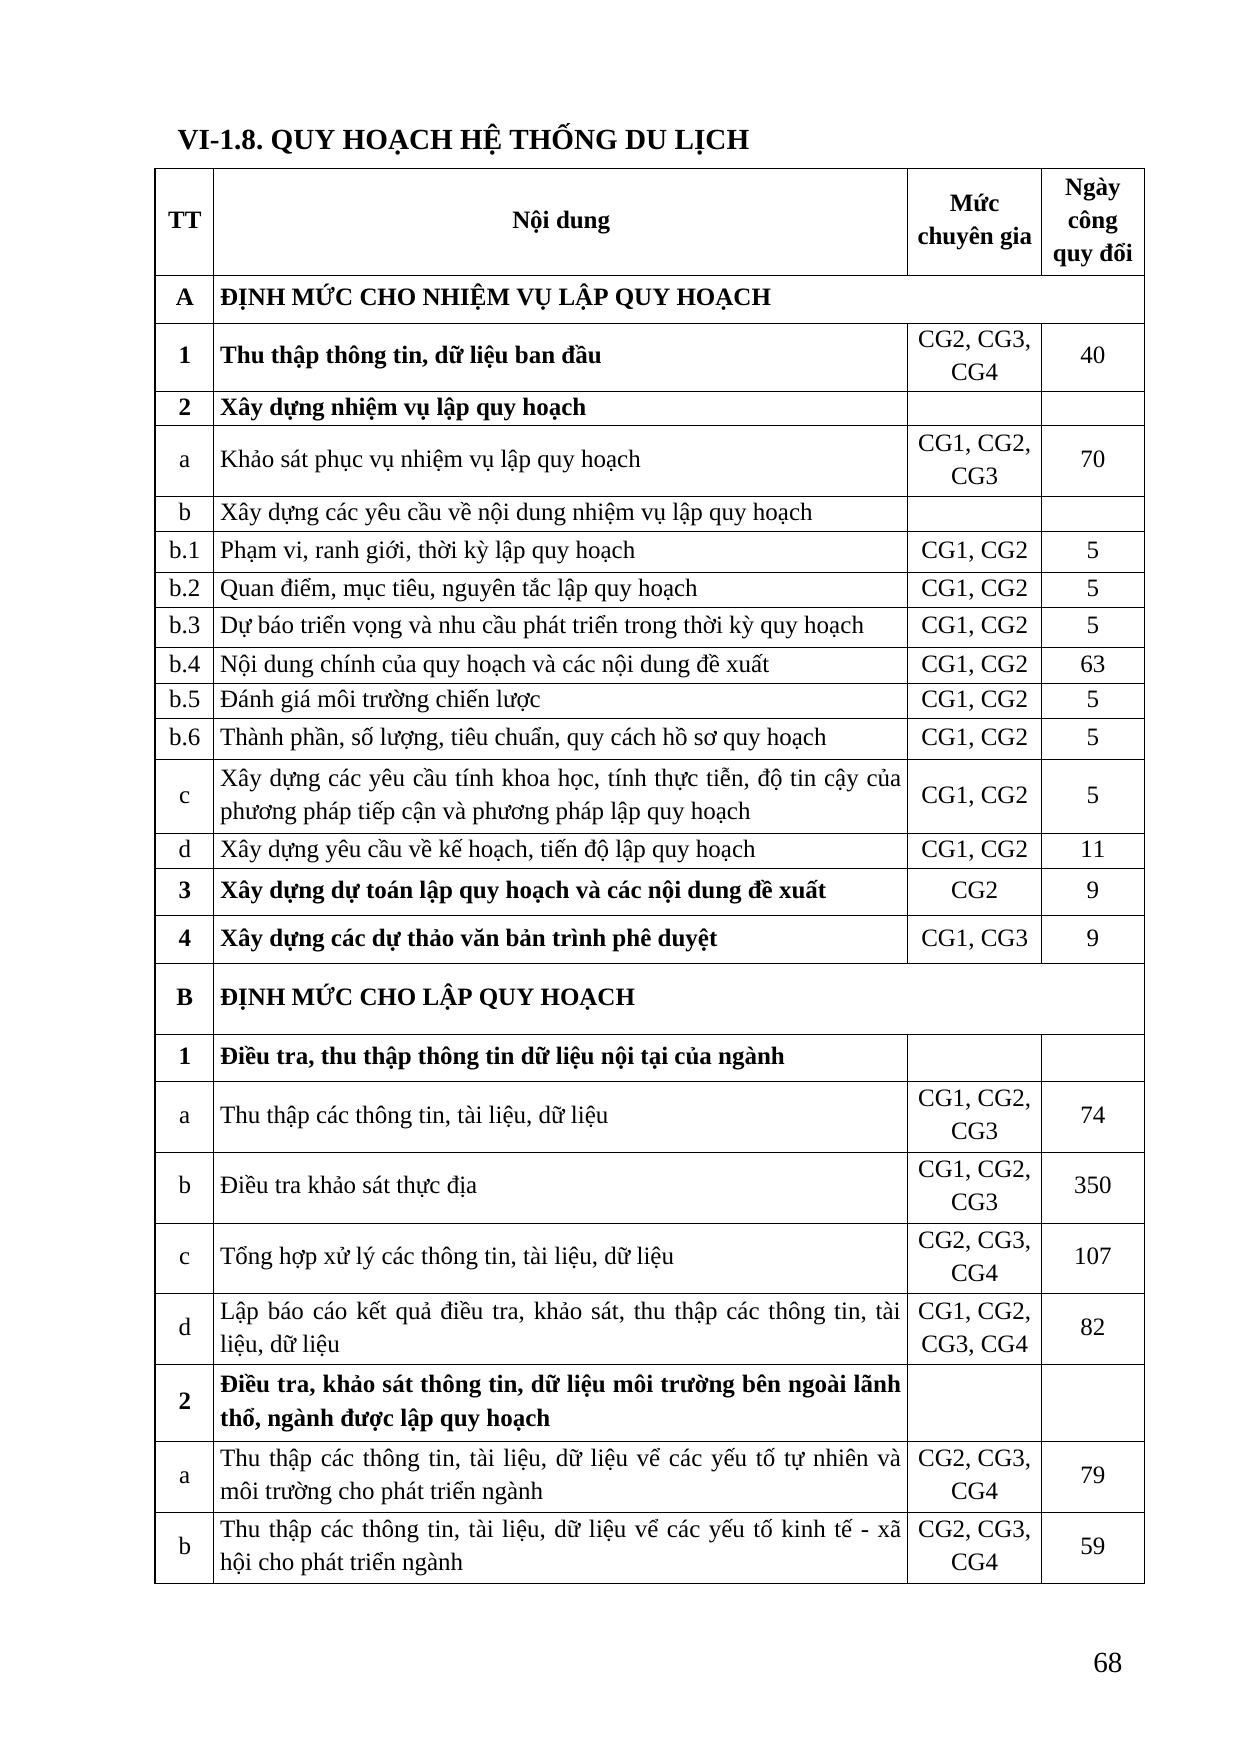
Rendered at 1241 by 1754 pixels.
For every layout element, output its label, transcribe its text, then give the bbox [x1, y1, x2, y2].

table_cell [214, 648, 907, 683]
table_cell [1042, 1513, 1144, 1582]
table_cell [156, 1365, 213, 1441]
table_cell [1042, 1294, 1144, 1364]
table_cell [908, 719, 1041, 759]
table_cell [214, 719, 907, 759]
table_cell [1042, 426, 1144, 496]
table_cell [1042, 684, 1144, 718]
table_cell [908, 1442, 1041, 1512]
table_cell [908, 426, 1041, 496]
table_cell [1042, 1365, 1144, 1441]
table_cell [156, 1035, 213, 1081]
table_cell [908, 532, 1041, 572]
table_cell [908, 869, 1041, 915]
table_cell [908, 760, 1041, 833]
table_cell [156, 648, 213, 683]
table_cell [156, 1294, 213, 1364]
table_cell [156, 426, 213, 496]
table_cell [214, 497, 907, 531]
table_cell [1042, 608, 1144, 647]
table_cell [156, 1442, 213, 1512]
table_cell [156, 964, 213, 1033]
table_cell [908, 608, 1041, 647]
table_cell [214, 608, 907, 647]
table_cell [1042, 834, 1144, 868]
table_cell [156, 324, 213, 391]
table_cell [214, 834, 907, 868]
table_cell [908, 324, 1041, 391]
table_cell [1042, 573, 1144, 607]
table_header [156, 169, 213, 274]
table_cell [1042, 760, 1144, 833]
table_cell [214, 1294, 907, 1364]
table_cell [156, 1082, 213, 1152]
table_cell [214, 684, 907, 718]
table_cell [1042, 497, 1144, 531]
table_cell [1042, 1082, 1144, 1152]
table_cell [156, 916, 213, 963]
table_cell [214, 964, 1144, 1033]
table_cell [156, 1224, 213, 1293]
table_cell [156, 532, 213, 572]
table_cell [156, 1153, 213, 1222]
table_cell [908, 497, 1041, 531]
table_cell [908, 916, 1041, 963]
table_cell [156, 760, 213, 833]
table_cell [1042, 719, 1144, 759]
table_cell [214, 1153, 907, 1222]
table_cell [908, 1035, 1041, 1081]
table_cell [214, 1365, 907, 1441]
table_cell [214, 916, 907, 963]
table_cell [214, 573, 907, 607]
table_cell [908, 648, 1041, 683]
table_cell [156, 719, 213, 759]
text VI-1.8. QUY HOẠCH HỆ THỐNG DU LỊCH [177, 118, 1122, 156]
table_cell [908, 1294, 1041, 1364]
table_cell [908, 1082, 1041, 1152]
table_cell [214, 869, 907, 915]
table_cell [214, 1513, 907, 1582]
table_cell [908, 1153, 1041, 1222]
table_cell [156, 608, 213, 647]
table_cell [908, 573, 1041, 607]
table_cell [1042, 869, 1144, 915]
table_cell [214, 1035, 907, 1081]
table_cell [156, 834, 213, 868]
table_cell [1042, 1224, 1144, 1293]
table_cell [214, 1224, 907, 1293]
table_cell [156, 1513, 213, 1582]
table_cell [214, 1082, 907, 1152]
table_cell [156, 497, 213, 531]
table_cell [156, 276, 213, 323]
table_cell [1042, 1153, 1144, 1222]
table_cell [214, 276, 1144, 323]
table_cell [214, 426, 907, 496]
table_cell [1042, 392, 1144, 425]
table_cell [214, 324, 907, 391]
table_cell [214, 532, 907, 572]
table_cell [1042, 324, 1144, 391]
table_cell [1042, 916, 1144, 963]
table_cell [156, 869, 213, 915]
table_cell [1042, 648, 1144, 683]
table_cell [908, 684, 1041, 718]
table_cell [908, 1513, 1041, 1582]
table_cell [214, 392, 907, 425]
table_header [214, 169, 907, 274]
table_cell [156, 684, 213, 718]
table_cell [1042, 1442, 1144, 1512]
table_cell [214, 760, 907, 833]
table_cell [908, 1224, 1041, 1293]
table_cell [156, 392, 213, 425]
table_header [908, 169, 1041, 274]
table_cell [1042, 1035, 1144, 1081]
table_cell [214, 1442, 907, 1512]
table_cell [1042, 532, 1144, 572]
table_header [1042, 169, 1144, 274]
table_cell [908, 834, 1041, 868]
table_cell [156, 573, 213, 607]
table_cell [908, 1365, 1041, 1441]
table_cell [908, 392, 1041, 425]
